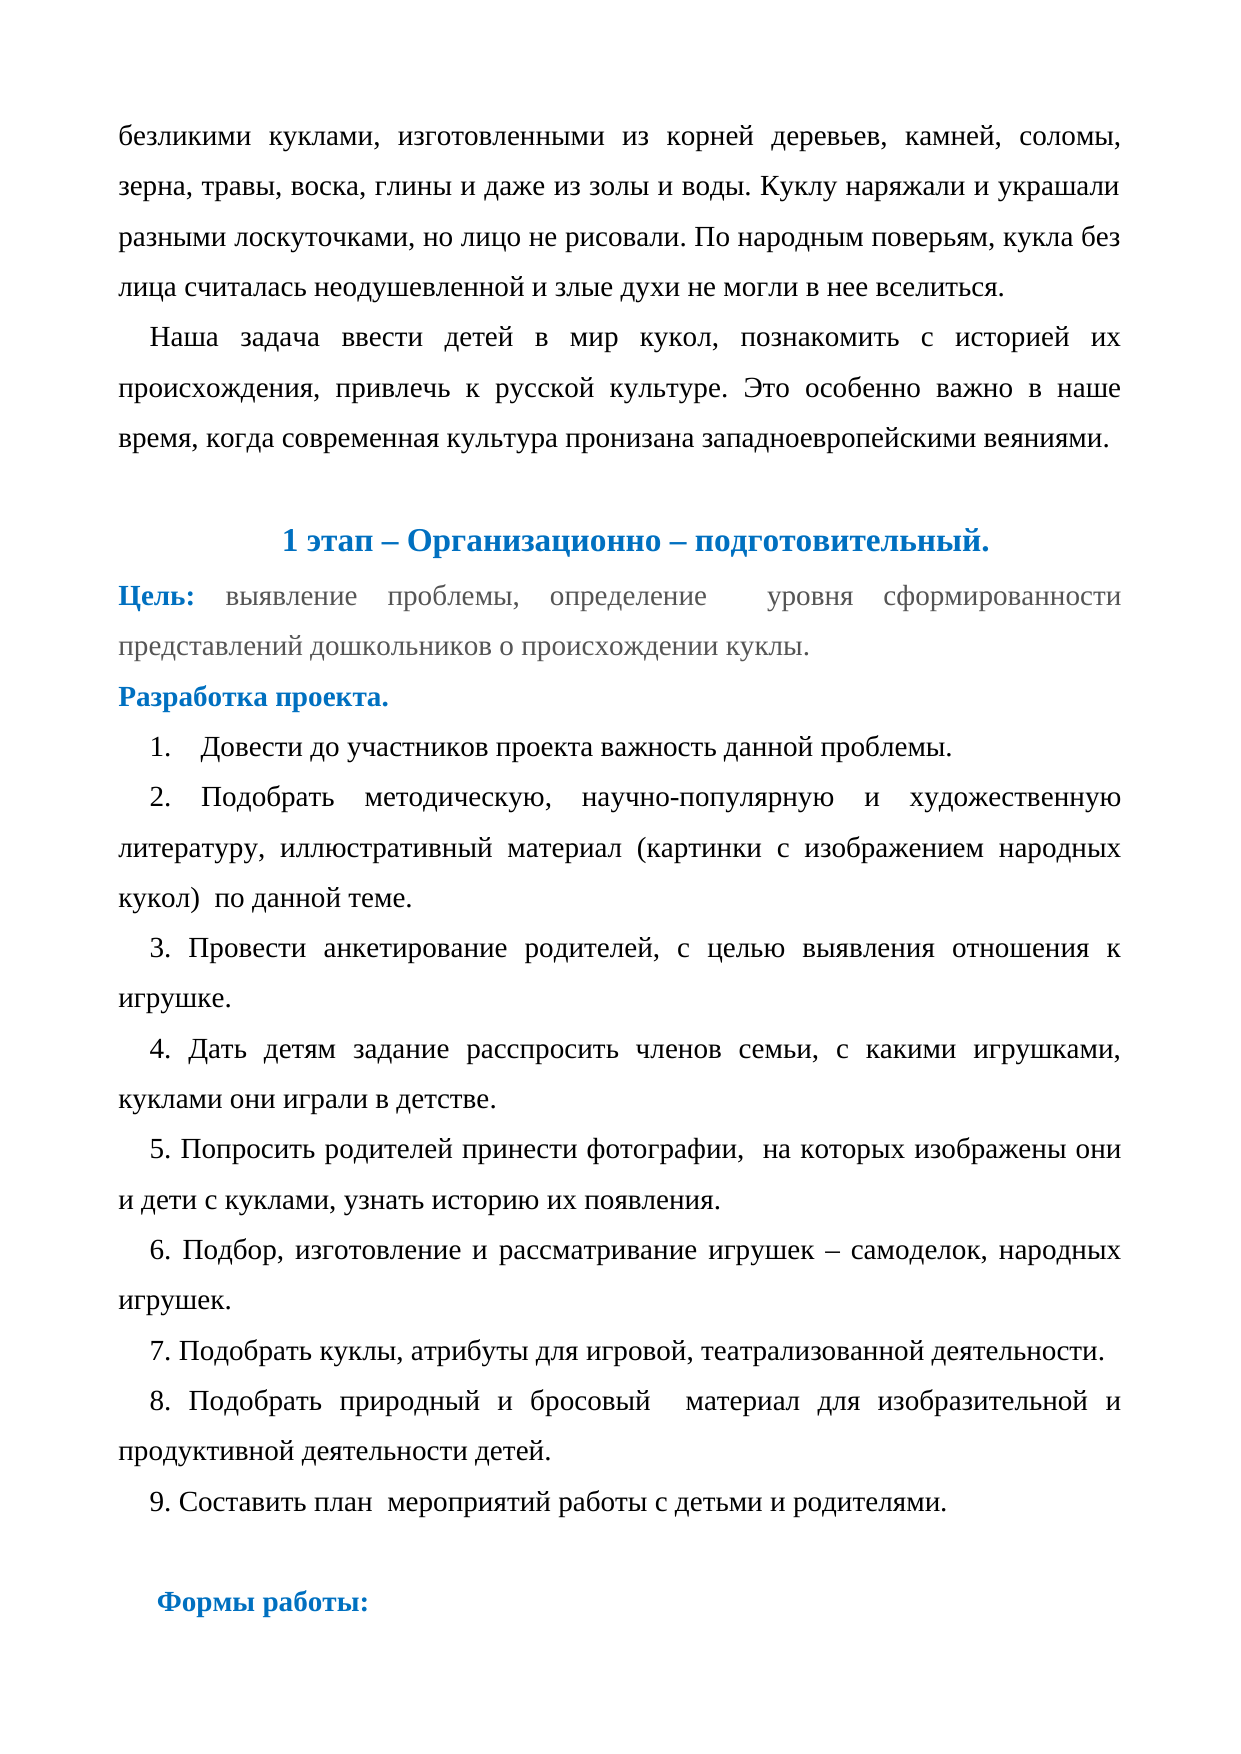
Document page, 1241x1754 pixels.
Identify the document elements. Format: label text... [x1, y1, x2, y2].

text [118, 118, 1122, 303]
text 4. Дать детям задание расспросить членов семьи, с какими игрушками, куклами они играли в детстве. [118, 1031, 1122, 1115]
text 1. Довести до участников проекта важность данной проблемы. [118, 729, 1122, 763]
text Формы работы: [118, 1584, 1122, 1618]
text 6. Подбор, изготовление и рассматривание игрушек – самоделок, народных игрушек. [118, 1232, 1122, 1316]
text Разработка проекта. [118, 679, 1122, 712]
text 8. Подобрать природный и бросовый материал для изобразительной и продуктивной деятельности детей. [118, 1383, 1122, 1467]
text 3. Провести анкетирование родителей, с целью выявления отношения к игрушке. [118, 930, 1122, 1014]
text Наша задача ввести детей в мир кукол, познакомить с историей их происхождения, привлечь к русской культуре. Это особенно важно в наше время, когда современная культура пронизана западноевропейскими веяниями. [118, 319, 1122, 453]
text 7. Подобрать куклы, атрибуты для игровой, театрализованной деятельности. [118, 1333, 1122, 1366]
text Цель: выявление проблемы, определение уровня сформированности представлений дошкольников о происхождении куклы. [118, 578, 1122, 662]
text 5. Попросить родителей принести фотографии, на которых изображены они и дети с куклами, узнать историю их появления. [118, 1132, 1122, 1215]
text 2. Подобрать методическую, научно-популярную и художественную литературу, иллюстративный материал (картинки с изображением народных кукол) по данной теме. [118, 779, 1122, 913]
text 9. Составить план мероприятий работы с детьми и родителями. [118, 1484, 1122, 1517]
text 1 этап – Организационно – подготовительный. [118, 521, 1122, 559]
